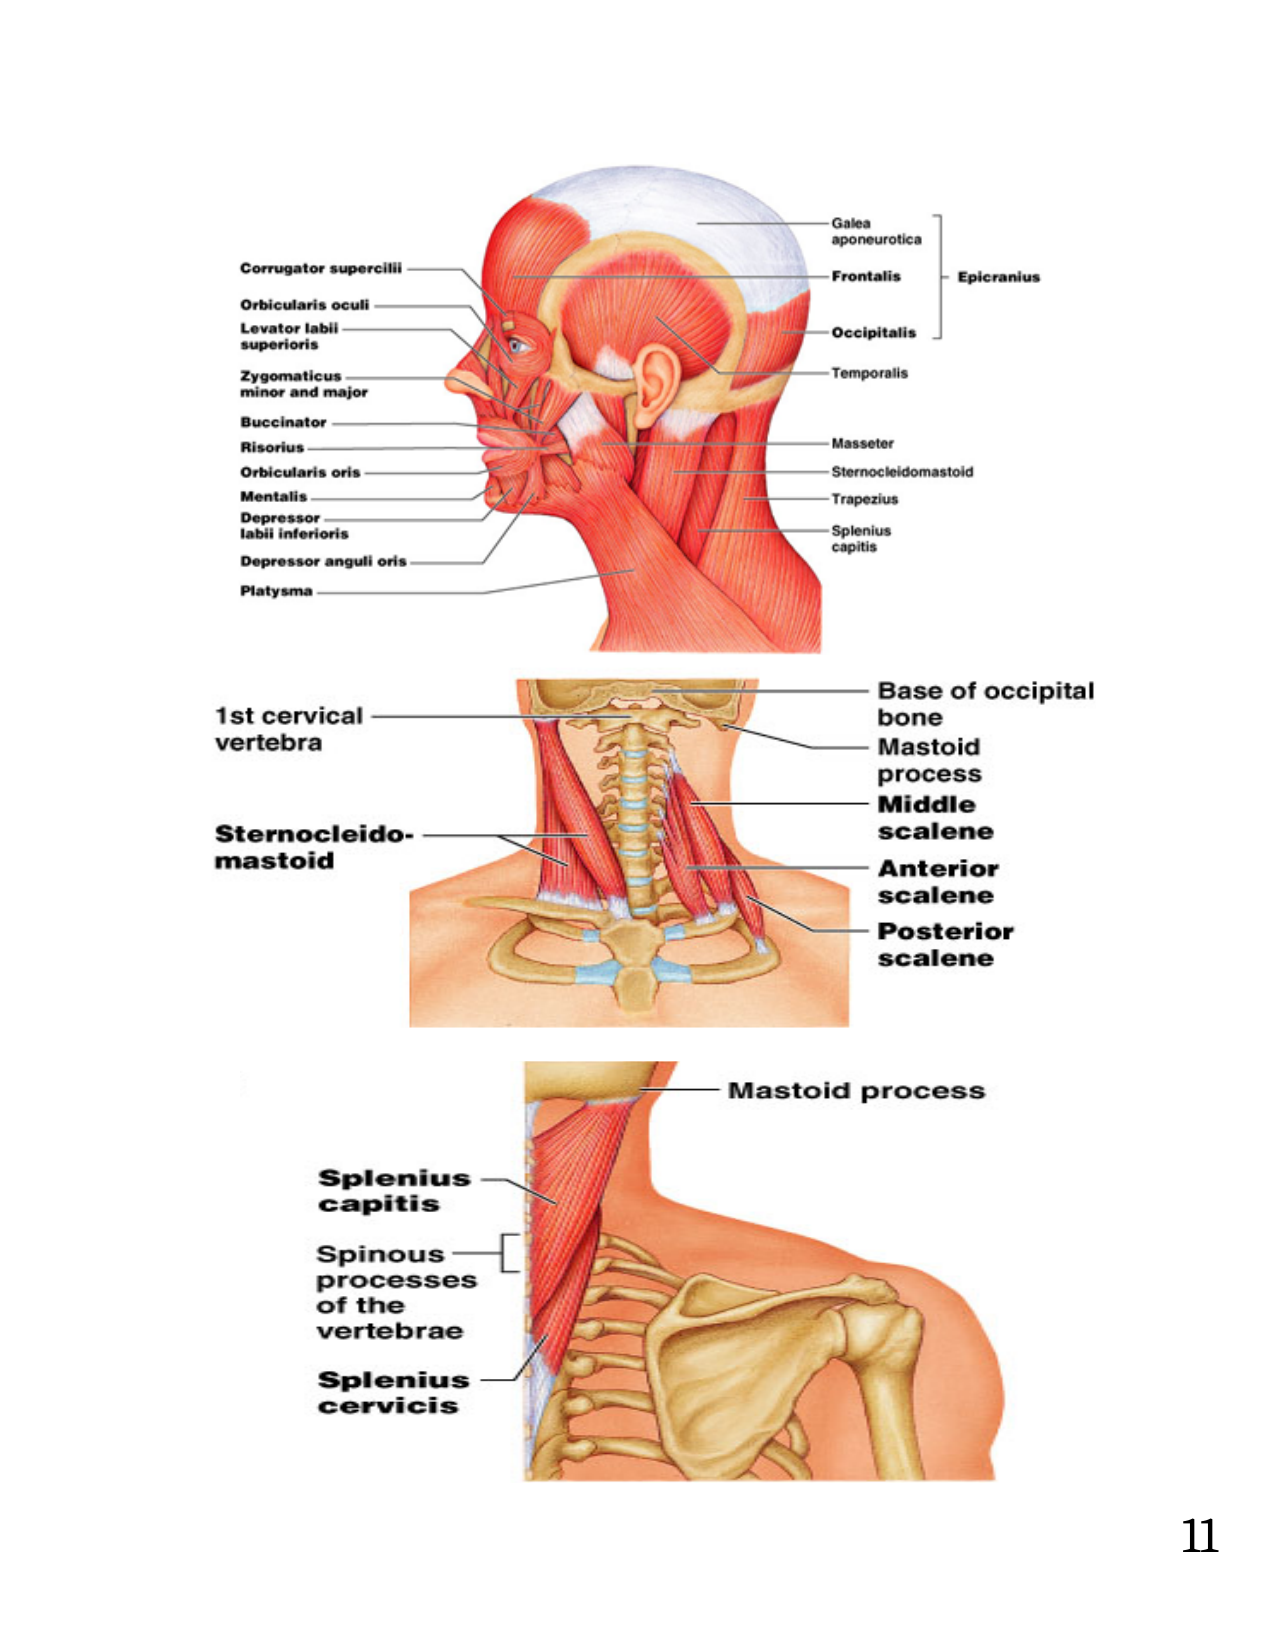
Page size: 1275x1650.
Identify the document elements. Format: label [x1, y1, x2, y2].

picture [240, 1061, 1036, 1483]
picture [197, 150, 1096, 1033]
